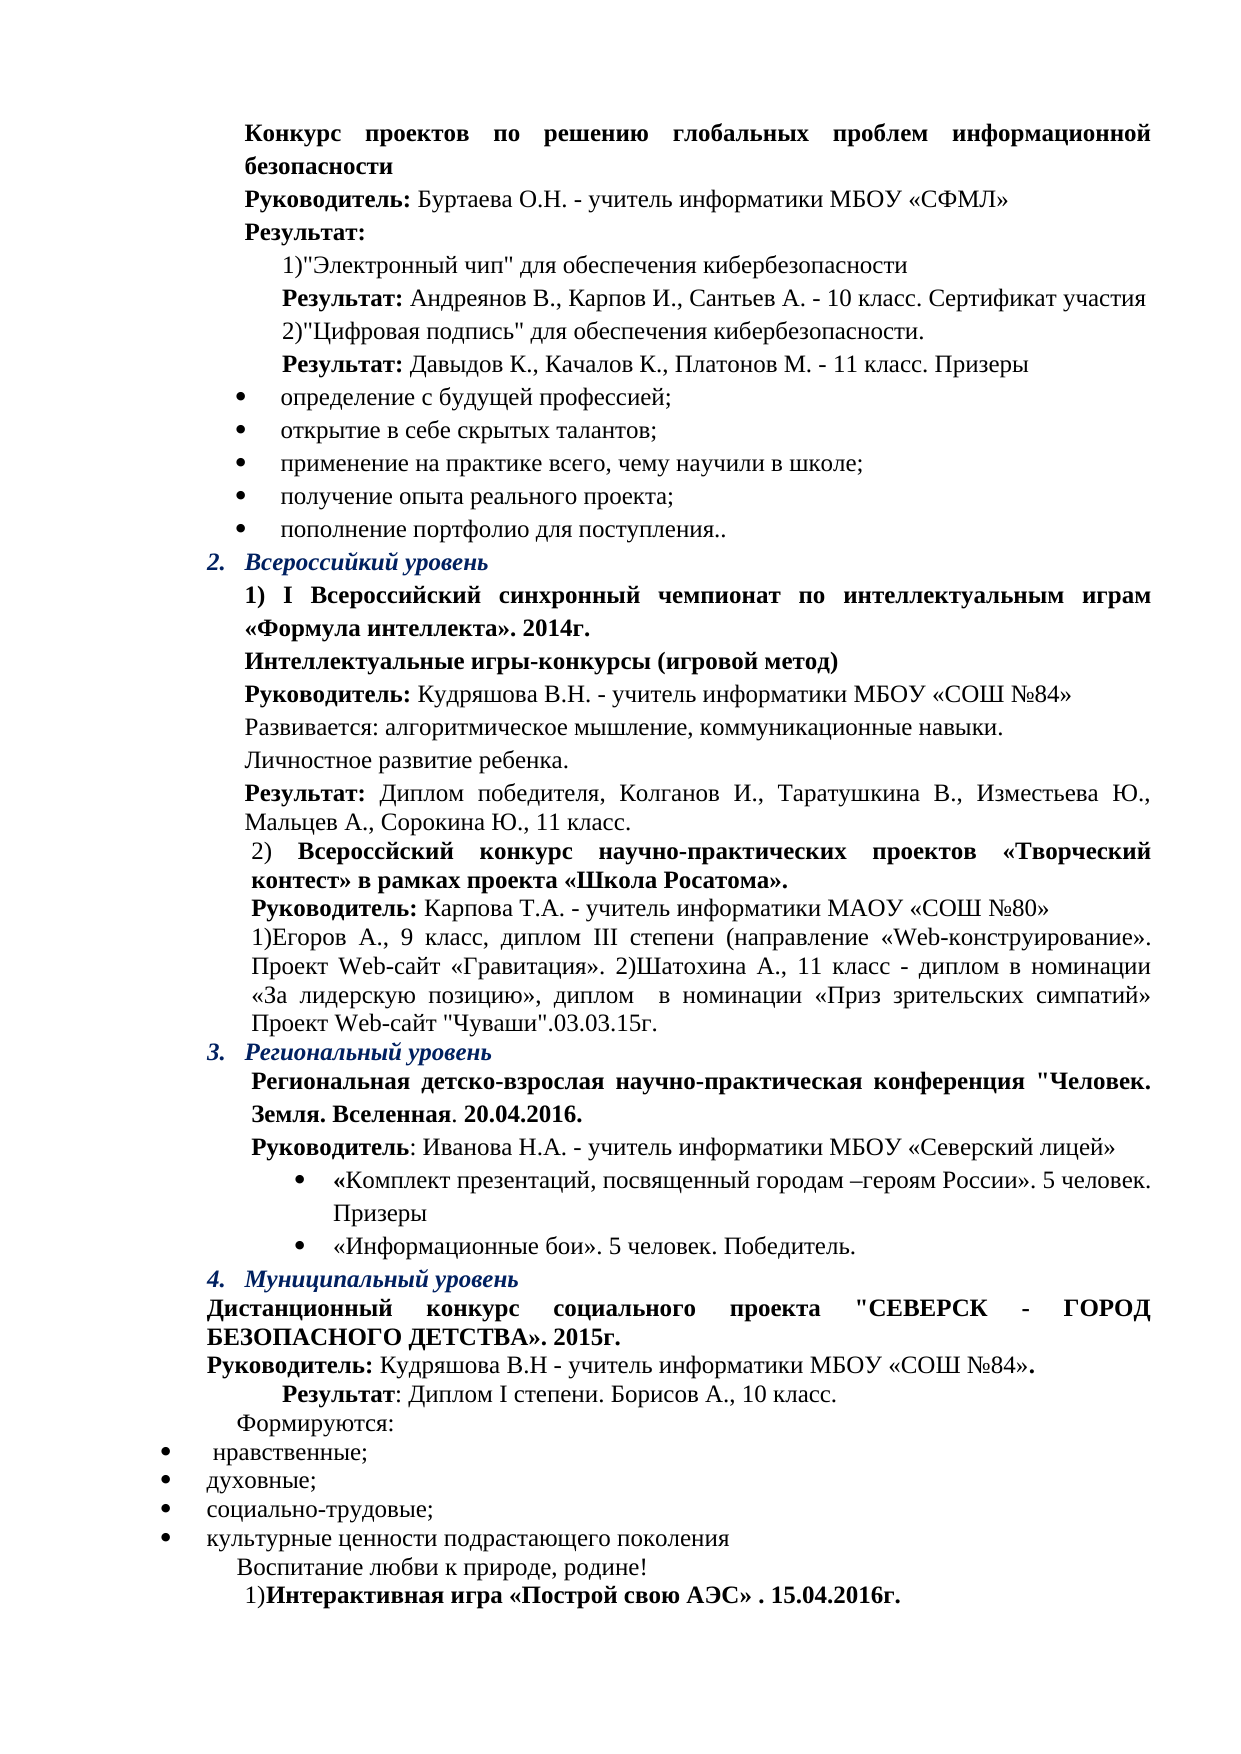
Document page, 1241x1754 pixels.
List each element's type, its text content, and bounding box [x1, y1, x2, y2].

list получение опыта реального проекта; [208, 481, 1152, 510]
list применение на практике всего, чему научили в школе; [208, 448, 1152, 477]
list Региональный уровень [207, 1037, 1152, 1066]
list Результат: [244, 217, 1152, 246]
list нравственные; [133, 1437, 1152, 1465]
list пополнение портфолио для поступления.. [208, 514, 1152, 543]
list духовные; [133, 1465, 1152, 1494]
list Интерактивная игра «Построй свою АЭС» . 15.04.2016г. [244, 1580, 1152, 1609]
list Интеллектуальные игры-конкурсы (игровой метод) [244, 646, 1152, 675]
text Руководитель: Кудряшова В.Н - учитель информатики МБОУ «СОШ №84». [207, 1350, 1152, 1379]
text Воспитание любви к природе, родине! [208, 1552, 1152, 1580]
text 1)Егоров А., 9 класс, диплом III степени (направление «Web-конструирование». Проект Web-сайт «Гравитация». 2)Шатохина А., 11 класс - диплом в номинации «За лидерскую позицию», диплом в номинации «Приз зрительских симпатий» Проект Web-сайт "Чуваши".03.03.15г. [251, 922, 1152, 1037]
list Результат: Андреянов В., Карпов И., Сантьев А. - 10 класс. Сертификат участия [282, 283, 1152, 312]
list Результат: Диплом победителя, Колганов И., Таратушкина В., Изместьева Ю., Мальцев А., Сорокина Ю., 11 класс. [244, 778, 1152, 836]
text Дистанционный конкурс социального проекта "СЕВЕРСК - ГОРОД БЕЗОПАСНОГО ДЕТСТВА». 2015г. [207, 1293, 1152, 1350]
list 1)"Электронный чип" для обеспечения кибербезопасности [282, 250, 1152, 279]
list культурные ценности подрастающего поколения [133, 1523, 1152, 1552]
list социально-трудовые; [133, 1494, 1152, 1523]
list определение с будущей профессией; [208, 382, 1152, 411]
list 2)"Цифровая подпись" для обеспечения кибербезопасности. [282, 316, 1152, 345]
list «Информационные бои». 5 человек. Победитель. [295, 1231, 1152, 1260]
list Руководитель: Буртаева О.Н. - учитель информатики МБОУ «СФМЛ» [244, 184, 1152, 213]
list Руководитель: Кудряшова В.Н. - учитель информатики МБОУ «СОШ №84» [244, 679, 1152, 708]
text Руководитель: Карпова Т.А. - учитель информатики МАОУ «СОШ №80» [251, 893, 1152, 922]
list Региональная детско-взрослая научно-практическая конференция "Человек. Земля. Вселенная. 20.04.2016. [251, 1066, 1152, 1128]
list Руководитель: Иванова Н.А. - учитель информатики МБОУ «Северский лицей» [251, 1132, 1152, 1161]
list Конкурс проектов по решению глобальных проблем информационной безопасности [244, 118, 1152, 180]
list «Комплект презентаций, посвященный городам –героям России». 5 человек. Призеры [295, 1165, 1152, 1227]
list Всероссийкий уровень [207, 547, 1152, 576]
list Личностное развитие ребенка. [244, 746, 1152, 774]
list Результат: Давыдов К., Качалов К., Платонов М. - 11 класс. Призеры [282, 349, 1152, 378]
text 2) Всероссйский конкурс научно-практических проектов «Творческий контест» в рамках проекта «Школа Росатома». [251, 836, 1152, 893]
list Результат: Диплом I степени. Борисов А., 10 класс. [282, 1379, 1152, 1408]
list Муниципальный уровень [207, 1264, 1152, 1293]
list открытие в себе скрытых талантов; [208, 415, 1152, 444]
list Развивается: алгоритмическое мышление, коммуникационные навыки. [244, 712, 1152, 741]
text Формируются: [133, 1408, 1152, 1437]
list 1) I Всероссийский синхронный чемпионат по интеллектуальным играм «Формула интеллекта». 2014г. [244, 580, 1152, 642]
